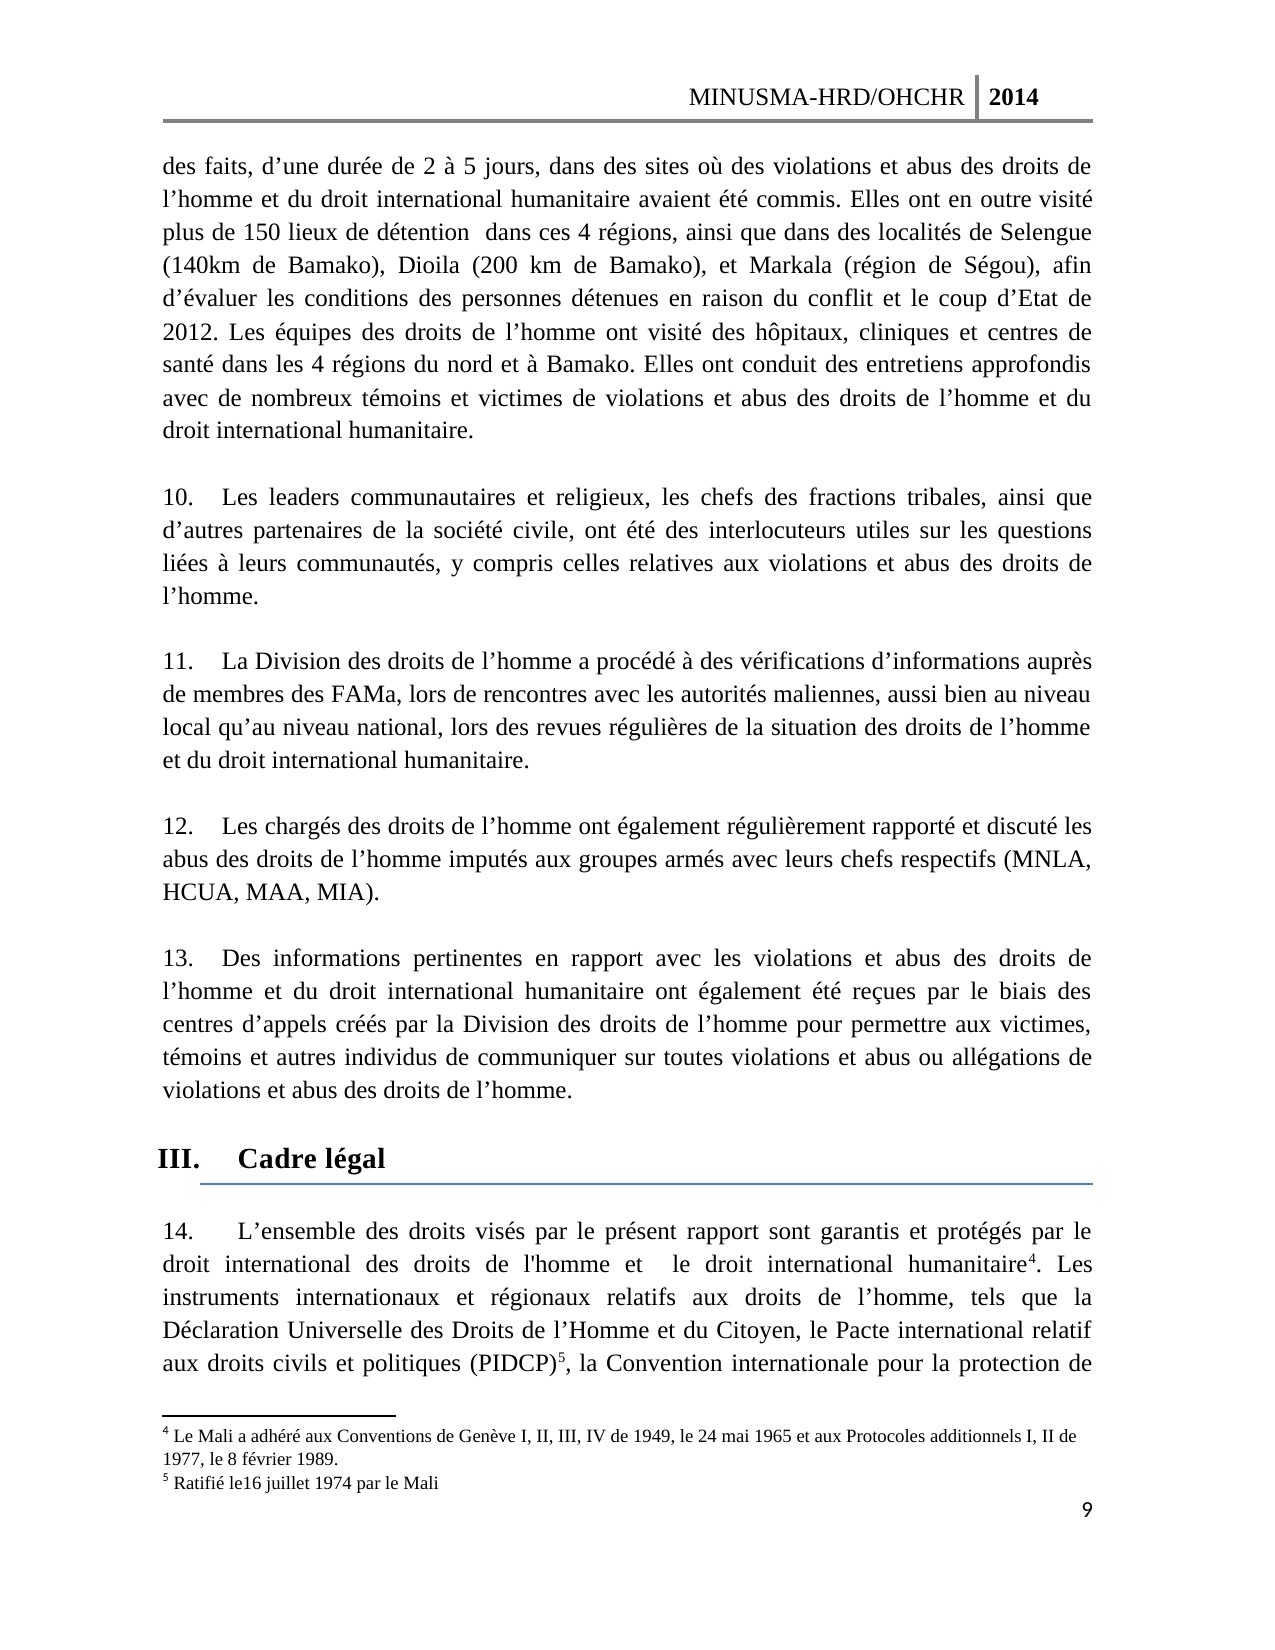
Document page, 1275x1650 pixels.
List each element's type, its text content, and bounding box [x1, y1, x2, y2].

text 13. Des informations pertinentes en rapport avec les violations et abus des droits de l’homme et du droit international humanitaire ont également été reçues par le biais des centres d’appels créés par la Division des droits de l’homme pour permettre aux victimes, témoins et autres individus de communiquer sur toutes violations et abus ou allégations de violations et abus des droits de l’homme. [162, 943, 1093, 1104]
title Cadre légal [200, 1141, 1093, 1183]
text 12. Les chargés des droits de l’homme ont également régulièrement rapporté et discuté les abus des droits de l’homme imputés aux groupes armés avec leurs chefs respectifs (MNLA, HCUA, MAA, MIA). [162, 811, 1093, 906]
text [162, 1216, 1093, 1377]
text 10. Les leaders communautaires et religieux, les chefs des fractions tribales, ainsi que d’autres partenaires de la société civile, ont été des interlocuteurs utiles sur les questions liées à leurs communautés, y compris celles relatives aux violations et abus des droits de l’homme. [162, 482, 1093, 609]
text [162, 151, 1093, 444]
text 11. La Division des droits de l’homme a procédé à des vérifications d’informations auprès de membres des FAMa, lors de rencontres avec les autorités maliennes, aussi bien au niveau local qu’au niveau national, lors des revues régulières de la situation des droits de l’homme et du droit international humanitaire. [162, 646, 1093, 774]
